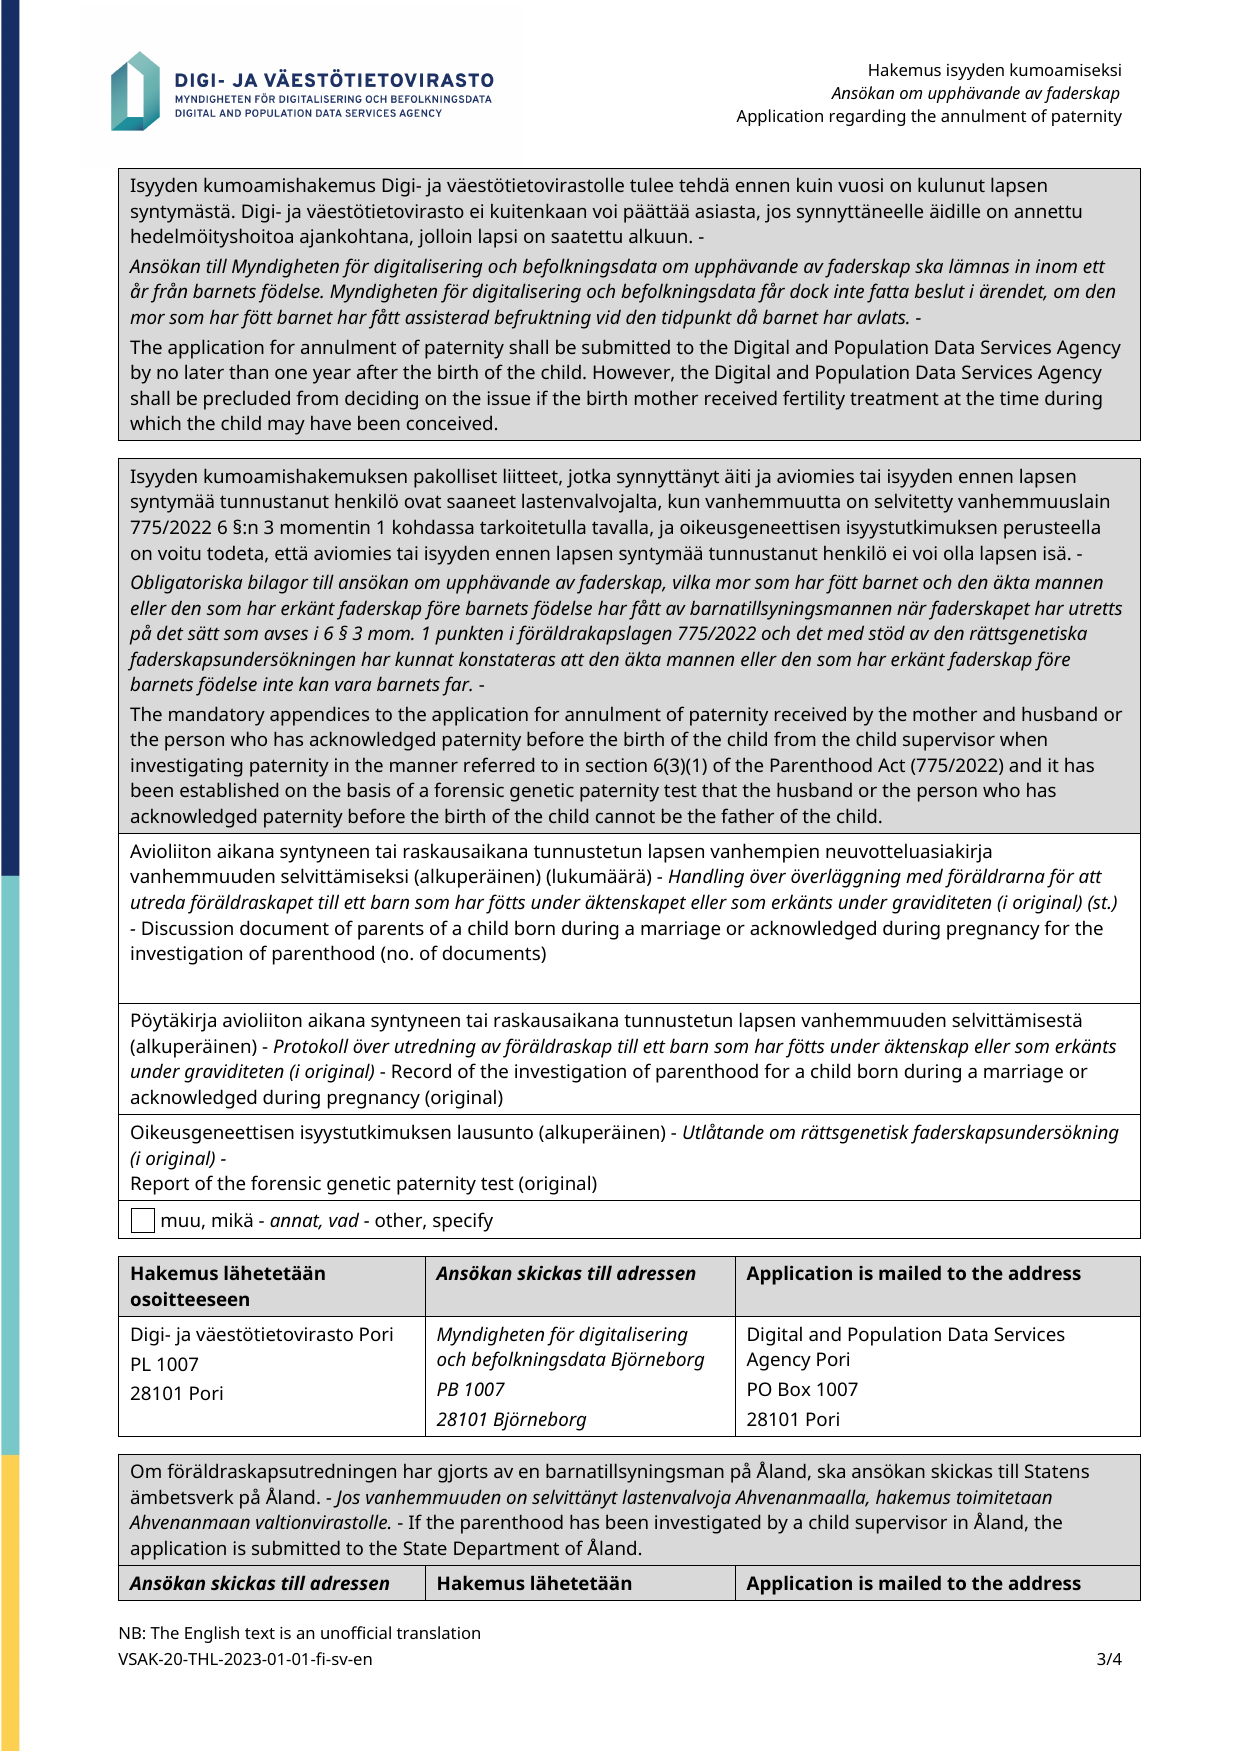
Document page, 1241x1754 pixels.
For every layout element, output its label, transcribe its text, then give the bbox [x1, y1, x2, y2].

table_cell Digi- ja väestötietovirasto Pori PL 1007 28101 Pori [119, 1317, 425, 1436]
table_header Ansökan skickas till adressen [426, 1257, 735, 1316]
table_cell Ansökan skickas till adressen [119, 1566, 425, 1600]
table_header Hakemus lähetetään osoitteeseen [119, 1257, 425, 1316]
table_cell Hakemus lähetetään osoitteeseen [426, 1566, 735, 1600]
table_cell Application is mailed to the address [736, 1566, 1140, 1600]
table_cell muu, mikä - annat, vad - other, specify [119, 1201, 1140, 1238]
table_cell Pöytäkirja avioliiton aikana syntyneen tai raskausaikana tunnustetun lapsen vanhemmuuden selvittämisestä (alkuperäinen) - Protokoll över utredning av föräldraskap till ett barn som har fötts under äktenskap eller som erkänts under graviditeten (i original) - Record of the investigation of parenthood for a child born during a marriage or acknowledged during pregnancy (original) [119, 1004, 1140, 1114]
table_cell Myndigheten för digitalisering och befolkningsdata Björneborg PB 1007 28101 Björneborg [426, 1317, 735, 1436]
table_header Isyyden kumoamishakemuksen pakolliset liitteet, jotka synnyttänyt äiti ja aviomies tai isyyden ennen lapsen syntymää tunnustanut henkilö ovat saaneet lastenvalvojalta, kun vanhemmuutta on selvitetty vanhemmuuslain 775/2022 6 §:n 3 momentin 1 kohdassa tarkoitetulla tavalla, ja oikeusgeneettisen isyystutkimuksen perusteella on voitu todeta, että aviomies tai isyyden ennen lapsen syntymää tunnustanut henkilö ei voi olla lapsen isä. - Obligatoriska bilagor till ansökan om upphävande av faderskap, vilka mor som har fött barnet och den äkta mannen eller den som har erkänt faderskap före barnets födelse har fått av barnatillsyningsmannen när faderskapet har utretts på det sätt som avses i 6 § 3 mom. 1 punkten i föräldrakapslagen 775/2022 och det med stöd av den rättsgenetiska faderskapsundersökningen har kunnat konstateras att den äkta mannen eller den som har erkänt faderskap före barnets födelse inte kan vara barnets far. - The mandatory appendices to the application for annulment of paternity received by the mother and husband or the person who has acknowledged paternity before the birth of the child from the child supervisor when investigating paternity in the manner referred to in section 6(3)(1) of the Parenthood Act (775/2022) and it has been established on the basis of a forensic genetic paternity test that the husband or the person who has acknowledged paternity before the birth of the child cannot be the father of the child. [119, 459, 1140, 833]
table_cell Digital and Population Data Services Agency Pori PO Box 1007 28101 Pori [736, 1317, 1140, 1436]
table_cell Avioliiton aikana syntyneen tai raskausaikana tunnustetun lapsen vanhempien neuvotteluasiakirja vanhemmuuden selvittämiseksi (alkuperäinen) (lukumäärä) - Handling över överläggning med föräldrarna för att utreda föräldraskapet till ett barn som har fötts under äktenskapet eller som erkänts under graviditeten (i original) (st.) - Discussion document of parents of a child born during a marriage or acknowledged during pregnancy for the investigation of parenthood (no. of documents) [119, 834, 1140, 1003]
table_header Application is mailed to the address [736, 1257, 1140, 1316]
table_header Om föräldraskapsutredningen har gjorts av en barnatillsyningsman på Åland, ska ansökan skickas till Statens ämbetsverk på Åland. - Jos vanhemmuuden on selvittänyt lastenvalvoja Ahvenanmaalla, hakemus toimitetaan Ahvenanmaan valtionvirastolle. - If the parenthood has been investigated by a child supervisor in Åland, the application is submitted to the State Department of Åland. [119, 1455, 1140, 1565]
table_cell Oikeusgeneettisen isyystutkimuksen lausunto (alkuperäinen) - Utlåtande om rättsgenetisk faderskapsundersökning (i original) - Report of the forensic genetic paternity test (original) [119, 1115, 1140, 1200]
table_header Isyyden kumoamishakemus Digi- ja väestötietovirastolle tulee tehdä ennen kuin vuosi on kulunut lapsen syntymästä. Digi- ja väestötietovirasto ei kuitenkaan voi päättää asiasta, jos synnyttäneelle äidille on annettu hedelmöityshoitoa ajankohtana, jolloin lapsi on saatettu alkuun. - Ansökan till Myndigheten för digitalisering och befolkningsdata om upphävande av faderskap ska lämnas in inom ett år från barnets födelse. Myndigheten för digitalisering och befolkningsdata får dock inte fatta beslut i ärendet, om den mor som har fött barnet har fått assisterad befruktning vid den tidpunkt då barnet har avlats. - The application for annulment of paternity shall be submitted to the Digital and Population Data Services Agency by no later than one year after the birth of the child. However, the Digital and Population Data Services Agency shall be precluded from deciding on the issue if the birth mother received fertility treatment at the time during which the child may have been conceived. [119, 169, 1140, 440]
picture [1, 0, 41, 1751]
picture [78, 6, 523, 168]
